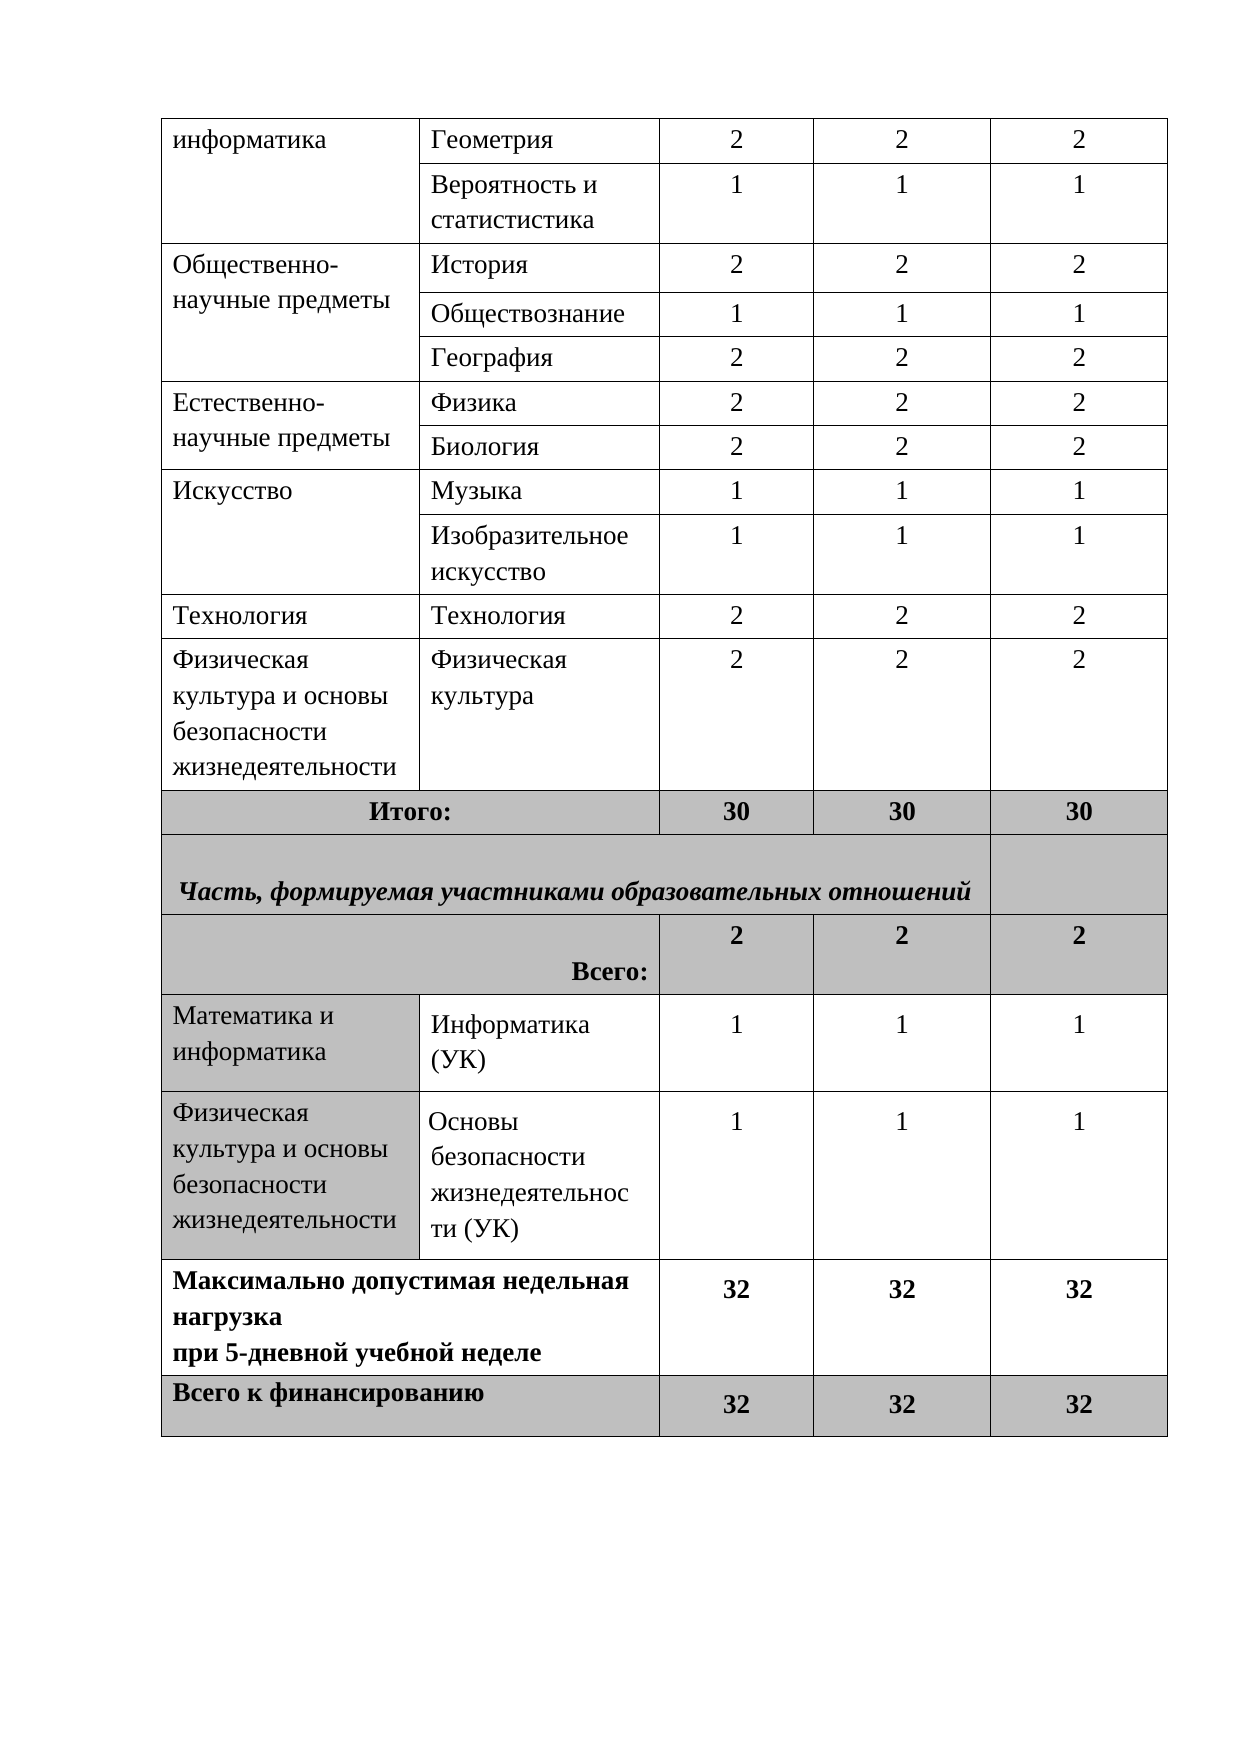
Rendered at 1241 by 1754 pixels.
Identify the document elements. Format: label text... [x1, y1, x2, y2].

table_cell Итого: [162, 791, 659, 834]
table_cell 2 [660, 915, 813, 994]
table_cell 2 [991, 595, 1167, 638]
table_cell 32 [991, 1376, 1167, 1436]
table_cell 1 [991, 1092, 1167, 1259]
table_cell 1 [991, 470, 1167, 514]
table_cell Всего к финансированию [162, 1376, 659, 1436]
table_cell География [420, 337, 659, 381]
table_cell 2 [814, 337, 990, 381]
table_cell 2 [814, 595, 990, 638]
table_cell 30 [660, 791, 813, 834]
table_cell 1 [660, 1092, 813, 1259]
table_cell Основы безопасности жизнедеятельнос ти (УК) [420, 1092, 659, 1259]
table_cell Часть, формируемая участниками образовательных отношений [162, 835, 990, 914]
table_cell Обществознание [420, 293, 659, 336]
table_cell 2 [814, 915, 990, 994]
table_cell 2 [814, 119, 990, 162]
table_cell Общественно-научные предметы [162, 244, 419, 381]
table_cell 1 [814, 995, 990, 1091]
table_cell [162, 119, 419, 243]
table_cell 1 [991, 293, 1167, 336]
table_cell Информатика (УК) [420, 995, 659, 1091]
table_cell 2 [660, 382, 813, 425]
table_cell 1 [814, 470, 990, 514]
table_cell 1 [814, 164, 990, 243]
table_cell Биология [420, 426, 659, 469]
table_cell Физическая культура [420, 639, 659, 790]
table_cell 1 [991, 515, 1167, 594]
table_cell 2 [814, 426, 990, 469]
table_cell 1 [660, 995, 813, 1091]
table_cell 32 [660, 1376, 813, 1436]
table_cell Всего: [162, 915, 659, 994]
table_cell 1 [991, 164, 1167, 243]
table_cell Естественно-научные предметы [162, 382, 419, 469]
table_cell 30 [814, 791, 990, 834]
table_cell Физика [420, 382, 659, 425]
table_cell 2 [991, 244, 1167, 292]
table_cell Физическая культура и основы безопасности жизнедеятельности [162, 639, 419, 790]
table_cell 1 [814, 1092, 990, 1259]
table_cell 2 [814, 382, 990, 425]
table_cell 2 [660, 639, 813, 790]
table_cell 2 [660, 426, 813, 469]
table_cell 2 [814, 244, 990, 292]
table_cell 2 [991, 915, 1167, 994]
table_cell Вероятность и статистистика [420, 164, 659, 243]
table_cell 1 [991, 995, 1167, 1091]
table_cell 2 [991, 382, 1167, 425]
table_cell 2 [991, 337, 1167, 381]
table_cell 30 [991, 791, 1167, 834]
table_cell 1 [660, 293, 813, 336]
table_cell 2 [991, 119, 1167, 162]
table_cell 2 [660, 337, 813, 381]
table_cell [991, 835, 1167, 914]
table_cell 32 [660, 1260, 813, 1375]
table_cell 32 [814, 1376, 990, 1436]
table_cell 2 [991, 639, 1167, 790]
table_cell 2 [660, 119, 813, 162]
table_cell 1 [660, 515, 813, 594]
table_cell Геометрия [420, 119, 659, 162]
table_cell Музыка [420, 470, 659, 514]
table_cell История [420, 244, 659, 292]
table_cell 2 [660, 595, 813, 638]
table_cell Математика и информатика [162, 995, 419, 1091]
table_cell 32 [991, 1260, 1167, 1375]
table_cell 2 [991, 426, 1167, 469]
table_cell 1 [660, 470, 813, 514]
table_cell 2 [660, 244, 813, 292]
table_cell Искусство [162, 470, 419, 594]
table_cell 1 [660, 164, 813, 243]
table_cell 2 [814, 639, 990, 790]
table_cell 32 [814, 1260, 990, 1375]
table_cell Технология [162, 595, 419, 638]
table_cell 1 [814, 293, 990, 336]
table_cell Изобразительное искусство [420, 515, 659, 594]
table_cell 1 [814, 515, 990, 594]
table_cell Технология [420, 595, 659, 638]
table_cell Максимально допустимая недельная нагрузка при 5-дневной учебной неделе [162, 1260, 659, 1375]
table_cell Физическая культура и основы безопасности жизнедеятельности [162, 1092, 419, 1259]
